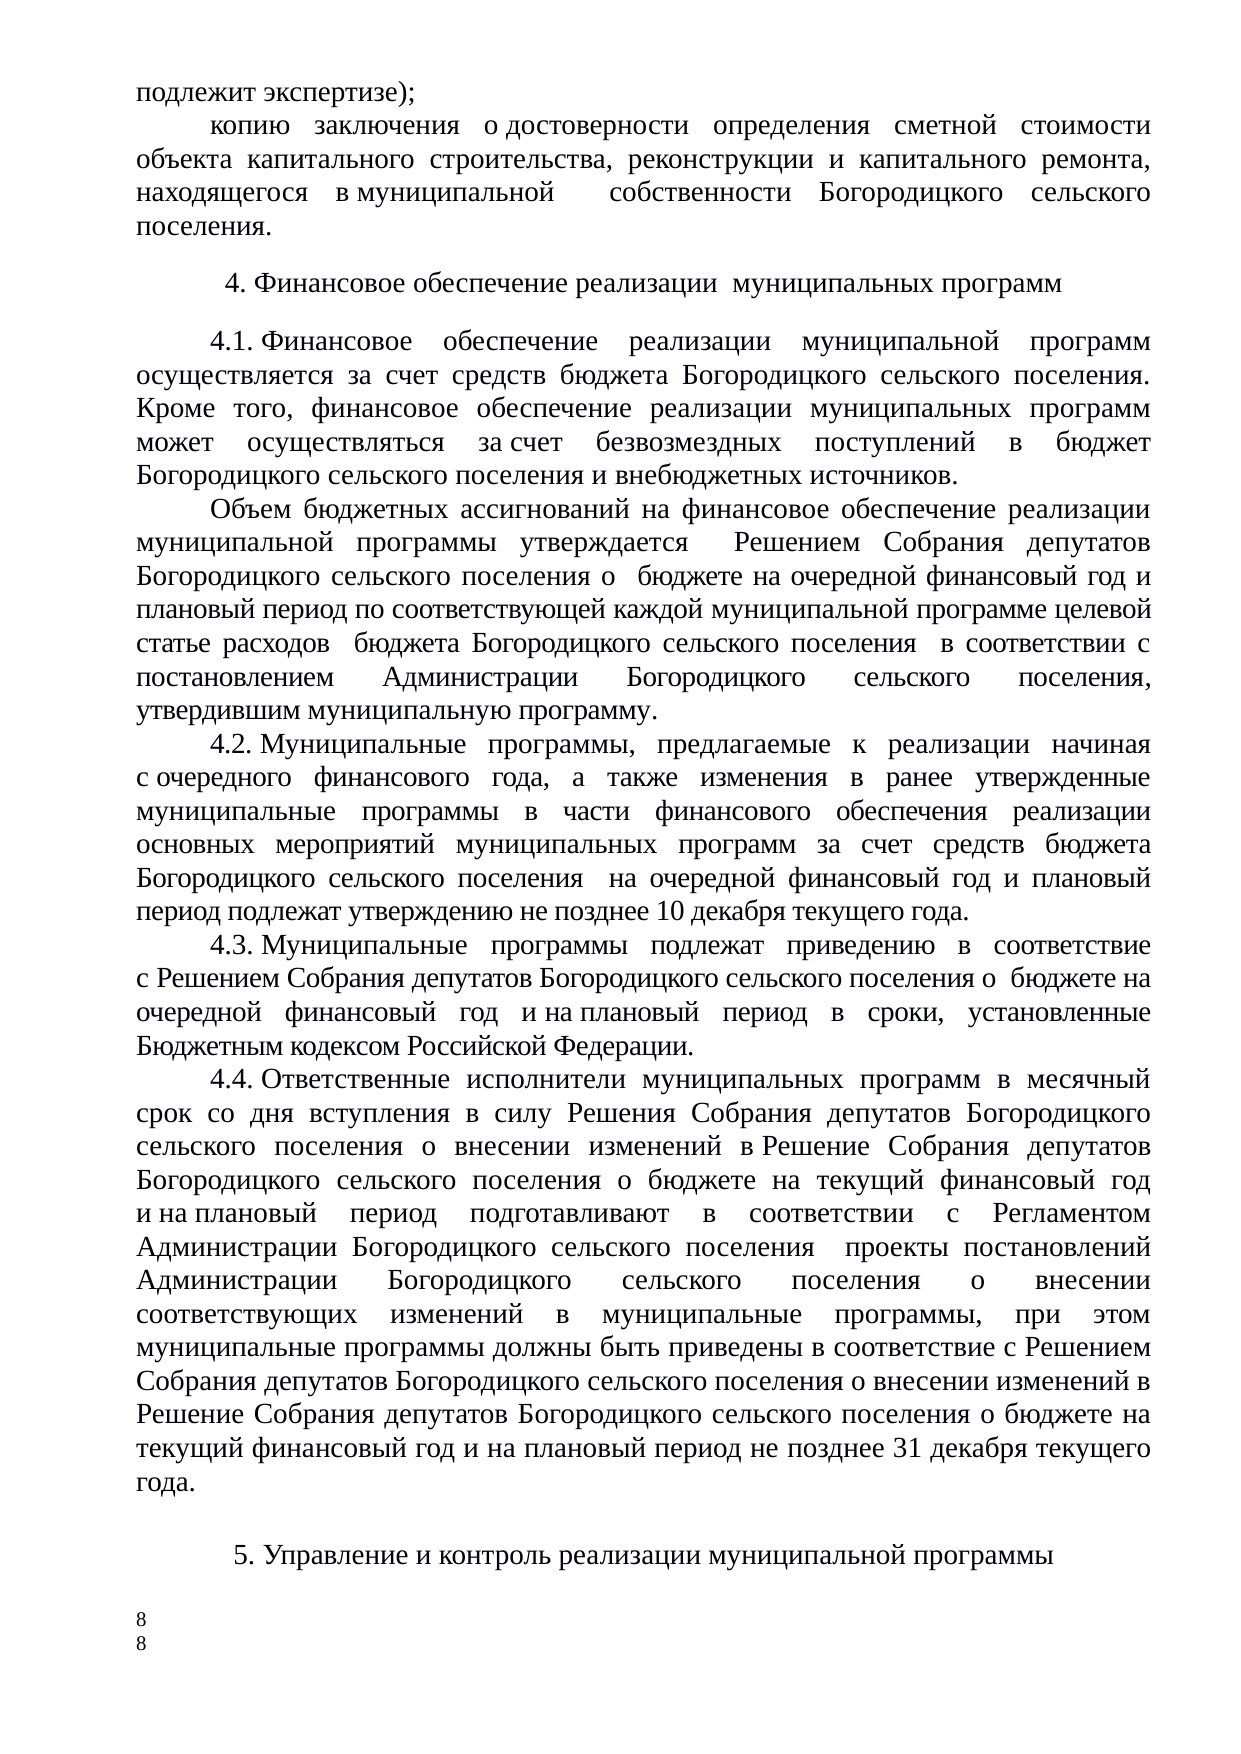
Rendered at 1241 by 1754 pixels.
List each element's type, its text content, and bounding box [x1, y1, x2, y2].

text 4.4. Ответственные исполнители муниципальных программ в месячный срок со дня вступления в силу Решения Собрания депутатов Богородицкого сельского поселения о внесении изменений в Решение Собрания депутатов Богородицкого сельского поселения о бюджете на текущий финансовый год и на плановый период подготавливают в соответствии с Регламентом Администрации Богородицкого сельского поселения проекты постановлений Администрации Богородицкого сельского поселения о внесении соответствующих изменений в муниципальные программы, при этом муниципальные программы должны быть приведены в соответствие с Решением Собрания депутатов Богородицкого сельского поселения о внесении изменений в Решение Собрания депутатов Богородицкого сельского поселения о бюджете на текущий финансовый год и на плановый период не позднее 31 декабря текущего года. [136, 1061, 1152, 1497]
text Объем бюджетных ассигнований на финансовое обеспечение реализации муниципальной программы утверждается Решением Собрания депутатов Богородицкого сельского поселения о бюджете на очередной финансовый год и плановый период по соответствующей каждой муниципальной программе целевой статье расходов бюджета Богородицкого сельского поселения в соответствии с постановлением Администрации Богородицкого сельского поселения, утвердившим муниципальную программу. [136, 491, 1152, 726]
text 4.2. Муниципальные программы, предлагаемые к реализации начиная с очередного финансового года, а также изменения в ранее утвержденные муниципальные программы в части финансового обеспечения реализации основных мероприятий муниципальных программ за счет средств бюджета Богородицкого сельского поселения на очередной финансовый год и плановый период подлежат утверждению не позднее 10 декабря текущего года. [136, 726, 1152, 927]
text 4.3. Муниципальные программы подлежат приведению в соответствие с Решением Собрания депутатов Богородицкого сельского поселения о бюджете на очередной финансовый год и на плановый период в сроки, установленные Бюджетным кодексом Российской Федерации. [136, 927, 1152, 1061]
text 5. Управление и контроль реализации муниципальной программы [136, 1537, 1152, 1570]
text копию заключения о достоверности определения сметной стоимости объекта капитального строительства, реконструкции и капитального ремонта, находящегося в муниципальной собственности Богородицкого сельского поселения. [136, 107, 1152, 242]
text 4.1. Финансовое обеспечение реализации муниципальной программ осуществляется за счет средств бюджета Богородицкого сельского поселения. Кроме того, финансовое обеспечение реализации муниципальных программ может осуществляться за счет безвозмездных поступлений в бюджет Богородицкого сельского поселения и внебюджетных источников. [136, 323, 1152, 491]
text 4. Финансовое обеспечение реализации муниципальных программ [136, 266, 1152, 299]
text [136, 74, 1152, 107]
